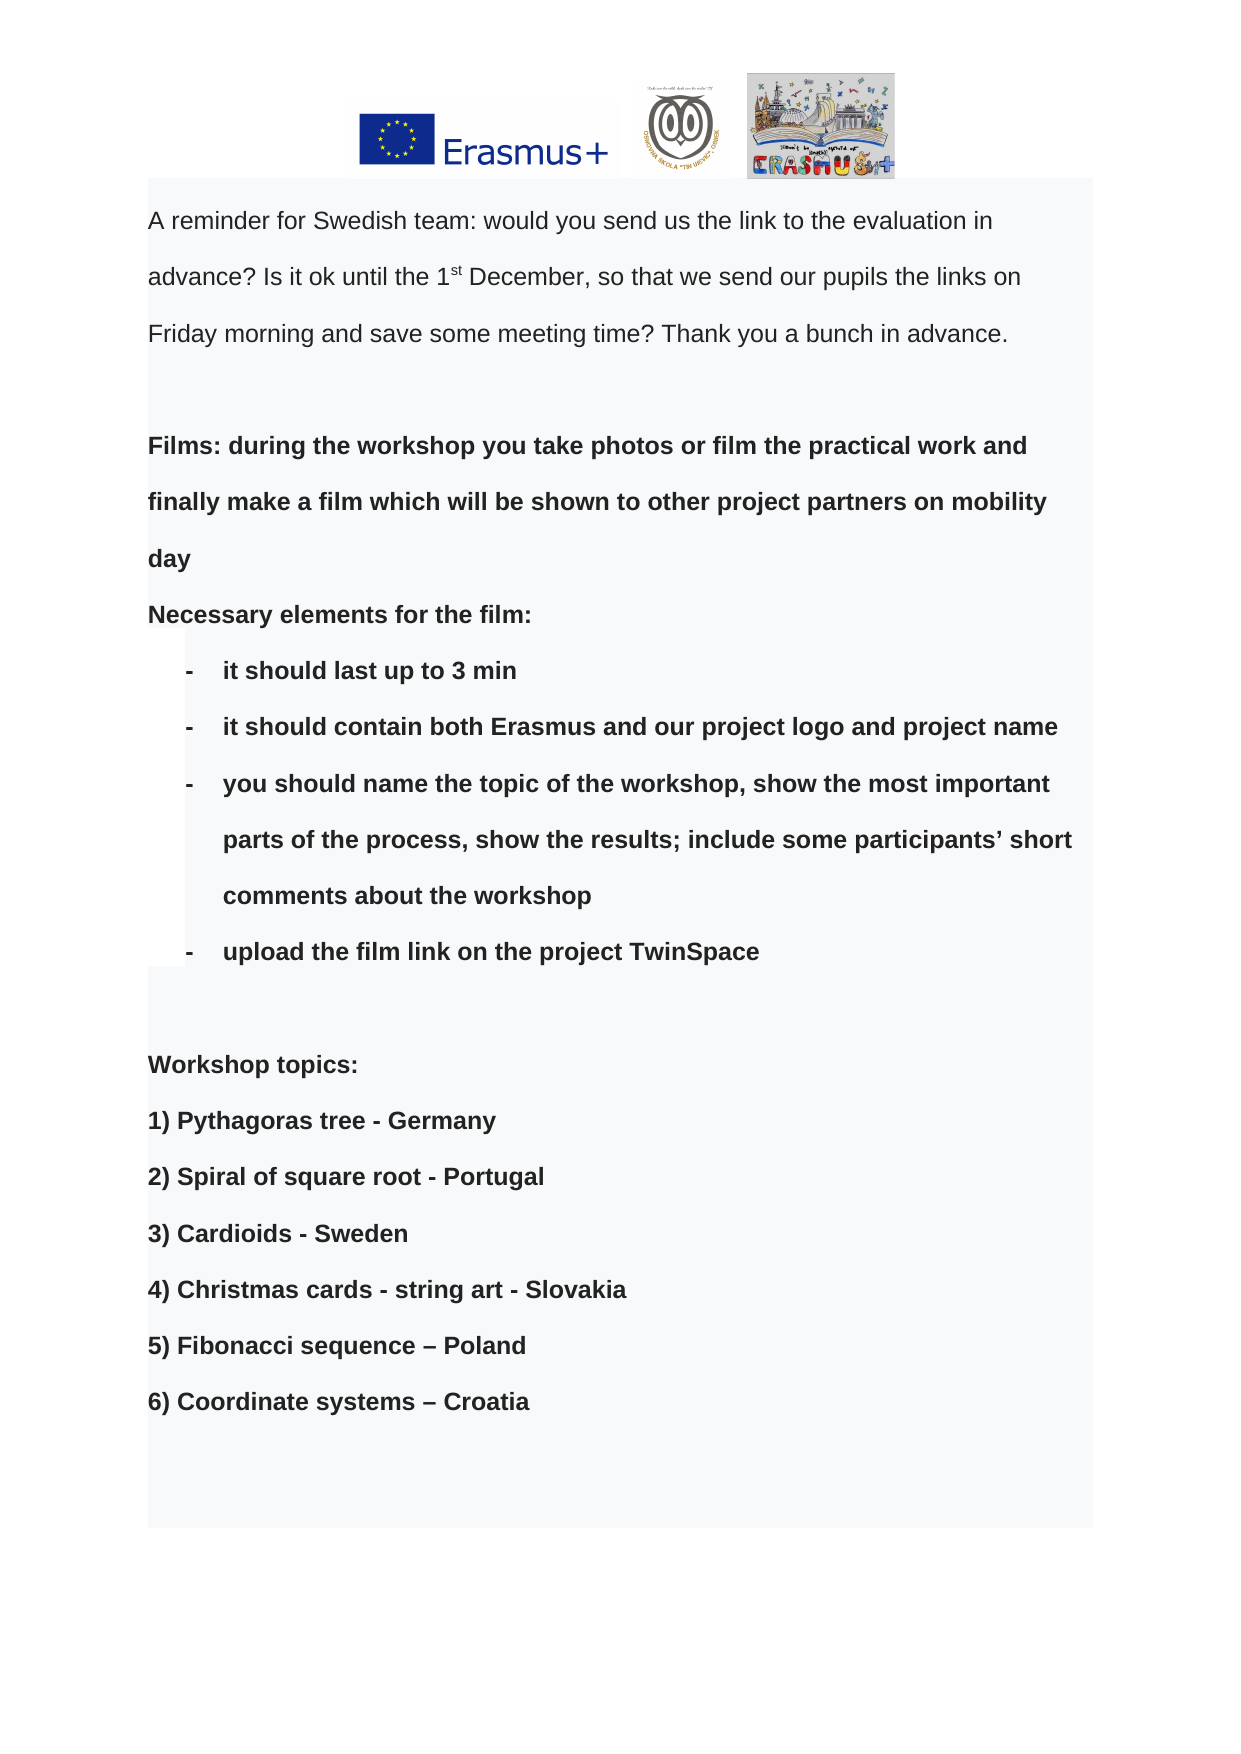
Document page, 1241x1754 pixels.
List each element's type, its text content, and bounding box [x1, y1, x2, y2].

text A reminder for Swedish team: would you send us the link to the evaluation in advance? Is it ok until the 1st December, so that we send our pupils the links on Friday morning and save some meeting time? Thank you a bunch in advance. [148, 178, 1093, 347]
text 3) Cardioids - Sweden [148, 1191, 1093, 1247]
list it should last up to 3 min [185, 628, 1093, 685]
list it should contain both Erasmus and our project logo and project name [185, 685, 1093, 741]
text 2) Spiral of square root - Portugal [148, 1135, 1093, 1191]
text Films: during the workshop you take photos or film the practical work and finally make a film which will be shown to other project partners on mobility day [148, 403, 1093, 572]
list you should name the topic of the workshop, show the most important parts of the process, show the results; include some participants’ short comments about the workshop [185, 741, 1093, 910]
text 4) Christmas cards - string art - Slovakia [148, 1247, 1093, 1303]
text 5) Fibonacci sequence – Poland [148, 1303, 1093, 1360]
text Workshop topics: [148, 1022, 1093, 1078]
text Necessary elements for the film: [148, 572, 1093, 628]
list upload the film link on the project TwinSpace [185, 910, 1093, 966]
text 6) Coordinate systems – Croatia [148, 1360, 1093, 1416]
picture [345, 99, 622, 179]
picture [631, 78, 732, 179]
text 1) Pythagoras tree - Germany [148, 1078, 1093, 1135]
picture [747, 73, 895, 179]
